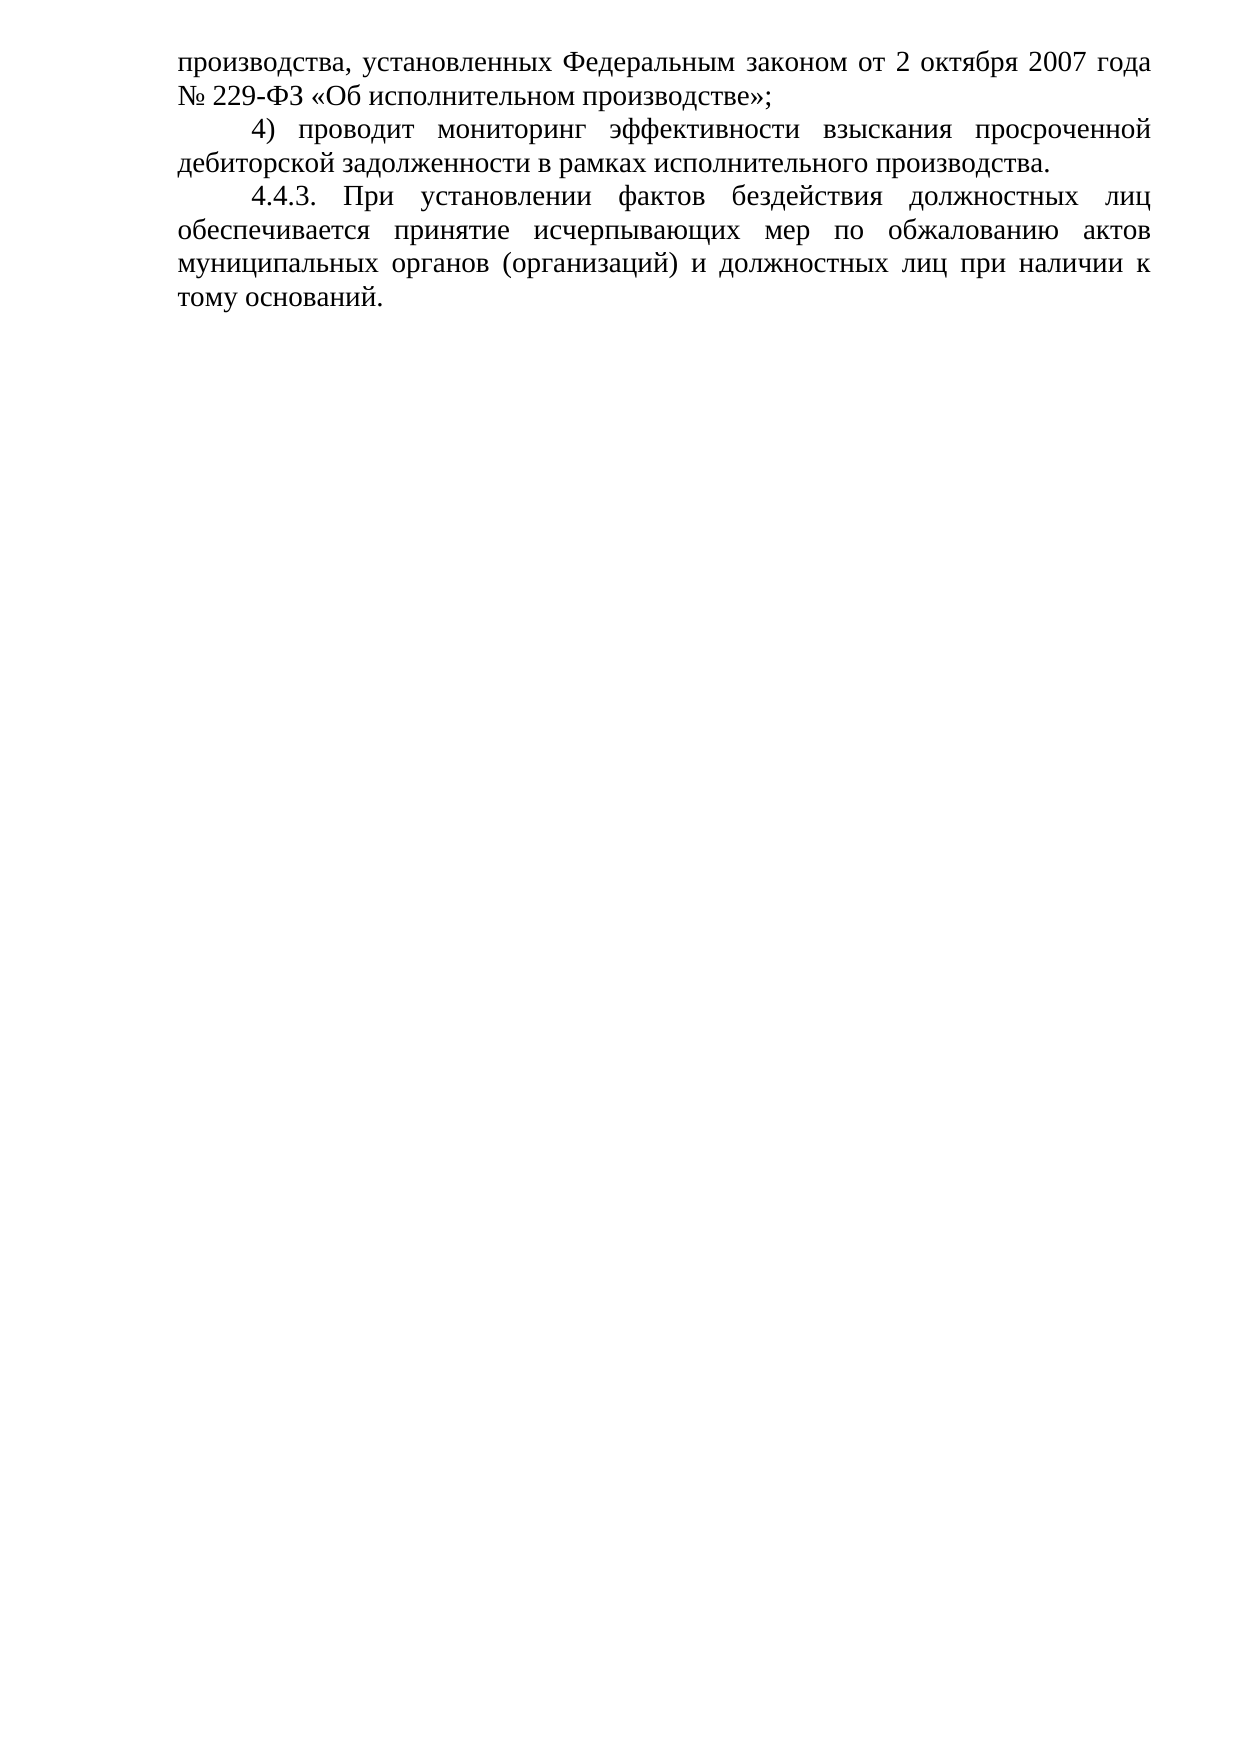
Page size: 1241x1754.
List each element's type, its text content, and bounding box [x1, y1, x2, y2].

text 4) проводит мониторинг эффективности взыскания просроченной дебиторской задолженности в рамках исполнительного производства. [177, 111, 1152, 178]
text 4.4.3. При установлении фактов бездействия должностных лиц обеспечивается принятие исчерпывающих мер по обжалованию актов муниципальных органов (организаций) и должностных лиц при наличии к тому оснований. [177, 178, 1152, 313]
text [177, 44, 1152, 111]
